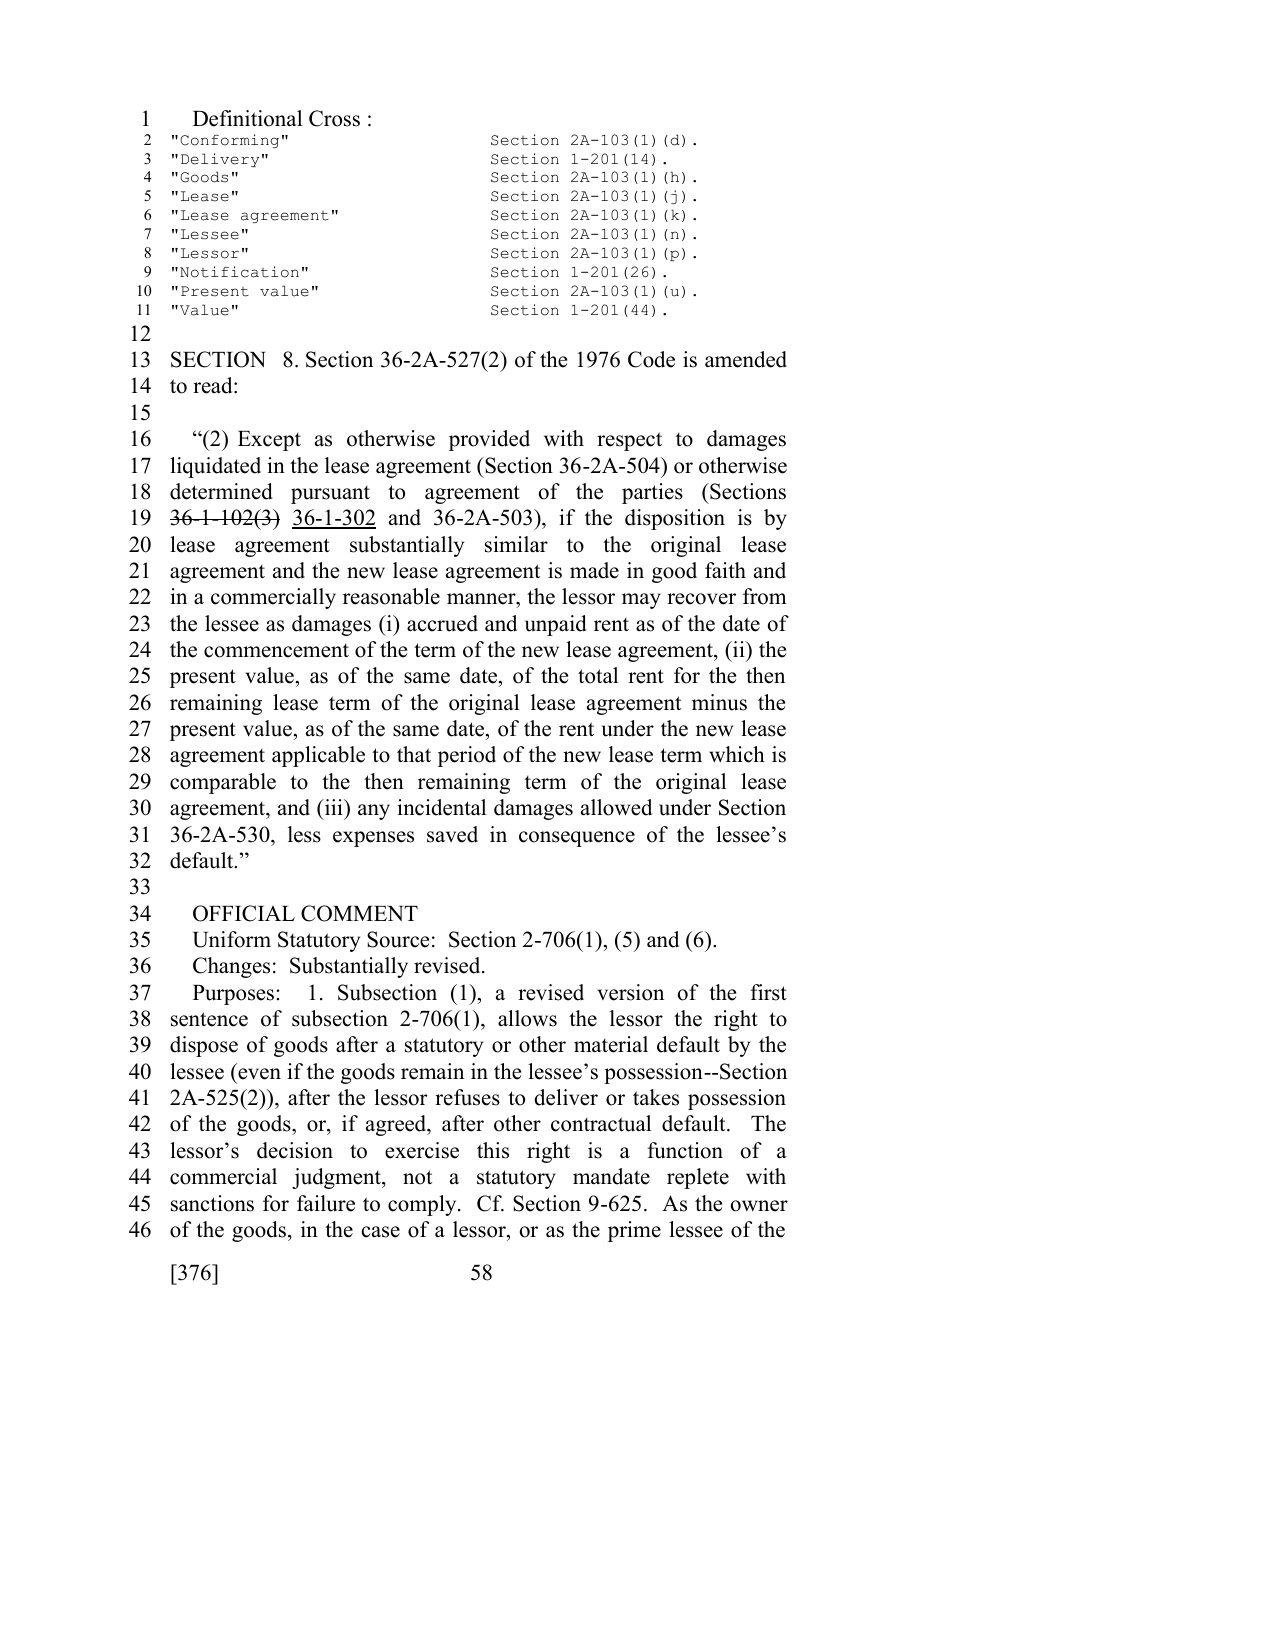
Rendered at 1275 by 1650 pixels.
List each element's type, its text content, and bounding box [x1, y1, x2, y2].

text "Present value" Section 2A-103(1)(u). [169, 282, 787, 301]
text "Value" Section 1-201(44). [169, 301, 787, 320]
text "Lessor" Section 2A-103(1)(p). [169, 244, 787, 263]
text "Lease agreement" Section 2A-103(1)(k). [169, 207, 787, 226]
text "Lessee" Section 2A-103(1)(n). [169, 226, 787, 244]
text “(2) Except as otherwise provided with respect to damages liquidated in the lease agreement (Section 36-2A-504) or otherwise determined pursuant to agreement of the parties (Sections 36-1-102(3) 36-1-302 and 36-2A-503), if the disposition is by lease agreement substantially similar to the original lease agreement and the new lease agreement is made in good faith and in a commercially reasonable manner, the lessor may recover from the lessee as damages (i) accrued and unpaid rent as of the date of the commencement of the term of the new lease agreement, (ii) the present value, as of the same date, of the total rent for the then remaining lease term of the original lease agreement minus the present value, as of the same date, of the rent under the new lease agreement applicable to that period of the new lease term which is comparable to the then remaining term of the original lease agreement, and (iii) any incidental damages allowed under Section 36-2A-530, less expenses saved in consequence of the lessee’s default.” [169, 425, 787, 873]
text "Notification" Section 1-201(26). [169, 263, 787, 282]
text SECTION 8. Section 36-2A-527(2) of the 1976 Code is amended to read: [169, 346, 787, 399]
text "Conforming" Section 2A-103(1)(d). [169, 131, 787, 150]
text "Lease" Section 2A-103(1)(j). [169, 188, 787, 207]
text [169, 979, 787, 1242]
text OFFICIAL COMMENT [169, 900, 787, 926]
text Definitional Cross : [169, 105, 787, 131]
text Changes: Substantially revised. [169, 952, 787, 979]
text "Goods" Section 2A-103(1)(h). [169, 169, 787, 188]
text "Delivery" Section 1-201(14). [169, 150, 787, 169]
text Uniform Statutory Source: Section 2-706(1), (5) and (6). [169, 926, 787, 952]
